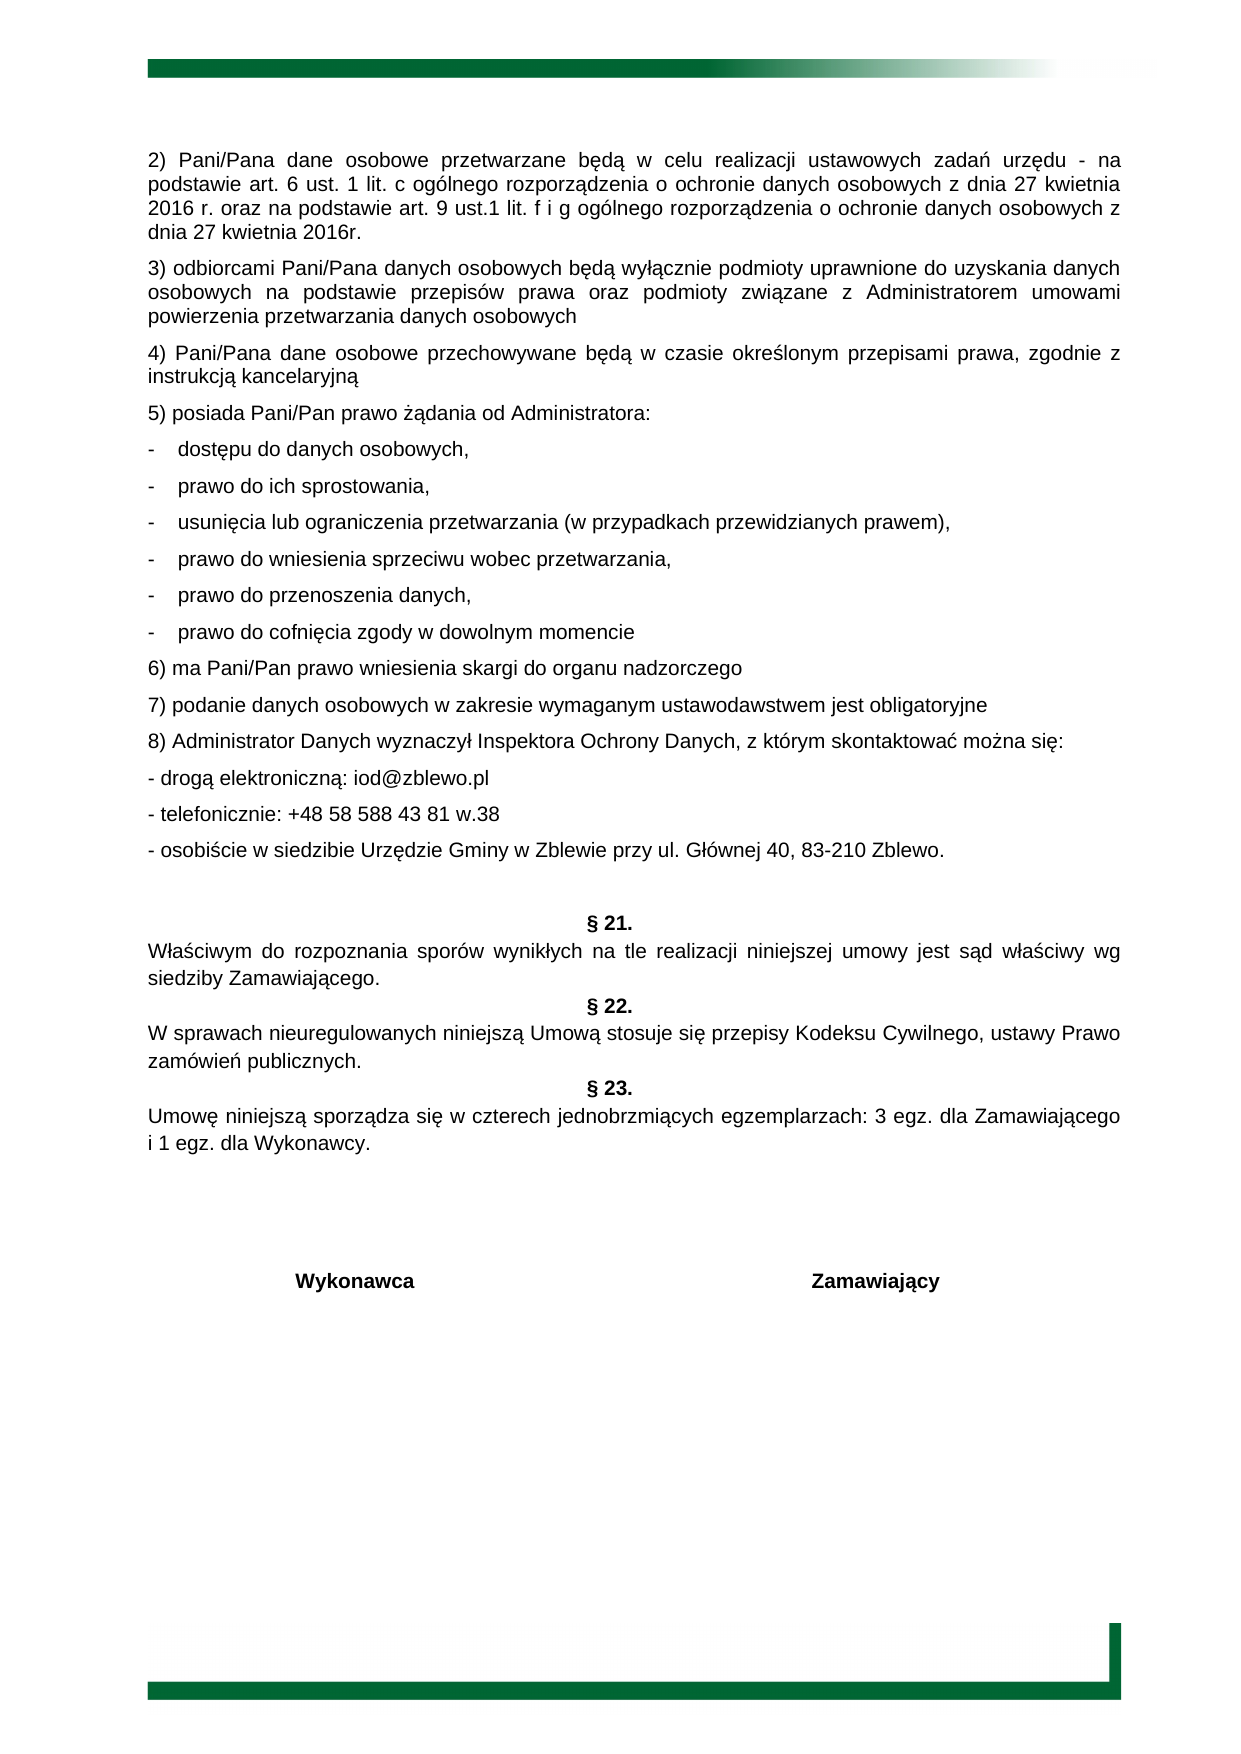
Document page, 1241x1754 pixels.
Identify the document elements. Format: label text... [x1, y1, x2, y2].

text - prawo do wniesienia sprzeciwu wobec przetwarzania, [148, 547, 1122, 571]
text 7) podanie danych osobowych w zakresie wymaganym ustawodawstwem jest obligatoryjne [148, 692, 1122, 716]
text - drogą elektroniczną: iod@zblewo.pl [148, 765, 1122, 789]
text 3) odbiorcami Pani/Pana danych osobowych będą wyłącznie podmioty uprawnione do uzyskania danych osobowych na podstawie przepisów prawa oraz podmioty związane z Administratorem umowami powierzenia przetwarzania danych osobowych [148, 256, 1122, 328]
text - usunięcia lub ograniczenia przetwarzania (w przypadkach przewidzianych prawem), [148, 510, 1122, 534]
text 2) Pani/Pana dane osobowe przetwarzane będą w celu realizacji ustawowych zadań urzędu - na podstawie art. 6 ust. 1 lit. c ogólnego rozporządzenia o ochronie danych osobowych z dnia 27 kwietnia 2016 r. oraz na podstawie art. 9 ust.1 lit. f i g ogólnego rozporządzenia o ochronie danych osobowych z dnia 27 kwietnia 2016r. [148, 148, 1122, 243]
text 5) posiada Pani/Pan prawo żądania od Administratora: [148, 401, 1122, 425]
text § 23. [127, 1076, 1092, 1100]
picture [147, 1623, 1122, 1715]
text § 22. [127, 994, 1092, 1018]
text W sprawach nieuregulowanych niniejszą Umową stosuje się przepisy Kodeksu Cywilnego, ustawy Prawo zamówień publicznych. [148, 1021, 1122, 1073]
text - dostępu do danych osobowych, [148, 437, 1122, 461]
text - telefonicznie: +48 58 588 43 81 w.38 [148, 802, 1122, 826]
text 6) ma Pani/Pan prawo wniesienia skargi do organu nadzorczego [148, 656, 1122, 680]
text Umowę niniejszą sporządza się w czterech jednobrzmiących egzemplarzach: 3 egz. dla Zamawiającego i 1 egz. dla Wykonawcy. [148, 1104, 1122, 1155]
text 8) Administrator Danych wyznaczył Inspektora Ochrony Danych, z którym skontaktować można się: [148, 729, 1122, 753]
text § 21. [127, 911, 1092, 935]
text - prawo do przenoszenia danych, [148, 583, 1122, 607]
text - prawo do cofnięcia zgody w dowolnym momencie [148, 619, 1122, 643]
text - prawo do ich sprostowania, [148, 474, 1122, 498]
text Wykonawca Zamawiający [221, 1269, 1122, 1293]
text 4) Pani/Pana dane osobowe przechowywane będą w czasie określonym przepisami prawa, zgodnie z instrukcją kancelaryjną [148, 340, 1122, 388]
text - osobiście w siedzibie Urzędzie Gminy w Zblewie przy ul. Głównej 40, 83-210 Zblewo. [148, 838, 1122, 862]
text Właściwym do rozpoznania sporów wynikłych na tle realizacji niniejszej umowy jest sąd właściwy wg siedziby Zamawiającego. [148, 939, 1122, 990]
picture [147, 59, 1158, 78]
